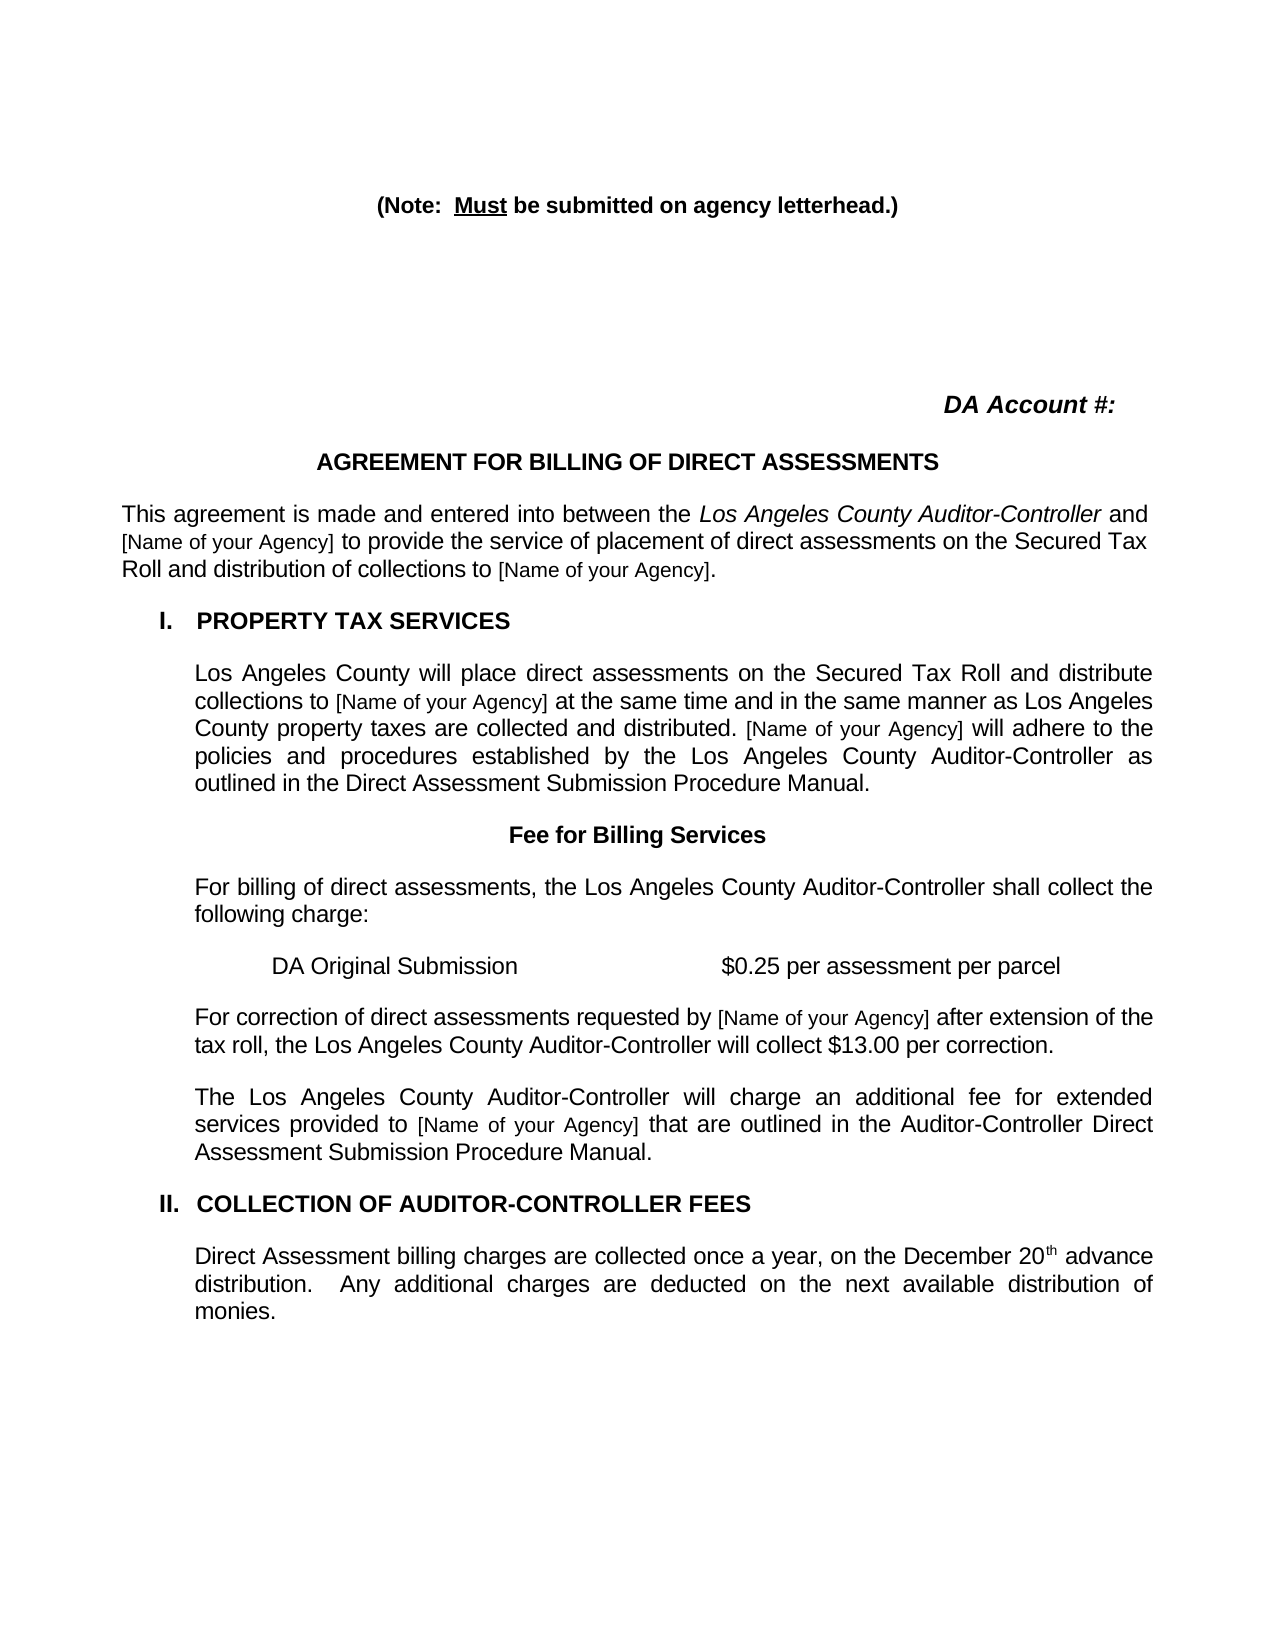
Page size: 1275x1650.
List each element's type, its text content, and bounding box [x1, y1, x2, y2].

text DA Original Submission $0.25 per assessment per parcel [271, 952, 1153, 979]
text The Los Angeles County Auditor-Controller will charge an additional fee for extended services provided to that are outlined in the Auditor-Controller Direct Assessment Submission Procedure Manual. [194, 1082, 1153, 1165]
text Los Angeles County will place direct assessments on the Secured Tax Roll and distribute collections to at the same time and in the same manner as Los Angeles County property taxes are collected and distributed. will adhere to the policies and procedures established by the Los Angeles County Auditor-Controller as outlined in the Direct Assessment Submission Procedure Manual. [194, 659, 1153, 797]
subtitle COLLECTION OF AUDITOR-CONTROLLER FEES [159, 1189, 1153, 1218]
text For billing of direct assessments, the Los Angeles County Auditor-Controller shall collect the following charge: [194, 872, 1153, 928]
text For correction of direct assessments requested by after extension of the tax roll, the Los Angeles County Auditor-Controller will collect $13.00 per correction. [194, 1003, 1153, 1058]
text DA Account #: [121, 390, 1153, 419]
text (Note: Must be submitted on agency letterhead.) [121, 192, 1153, 218]
text AGREEMENT FOR BILLING OF DIRECT ASSESSMENTS [121, 448, 1153, 476]
text Fee for Billing Services [121, 821, 1153, 848]
text This agreement is made and entered into between the Los Angeles County Auditor-Controller and to provide the service of placement of direct assessments on the Secured Tax Roll and distribution of collections to . [121, 499, 1148, 582]
subtitle PROPERTY TAX SERVICES [159, 606, 1153, 635]
text Direct Assessment billing charges are collected once a year, on the December 20th advance distribution. Any additional charges are deducted on the next available distribution of monies. [194, 1242, 1153, 1325]
